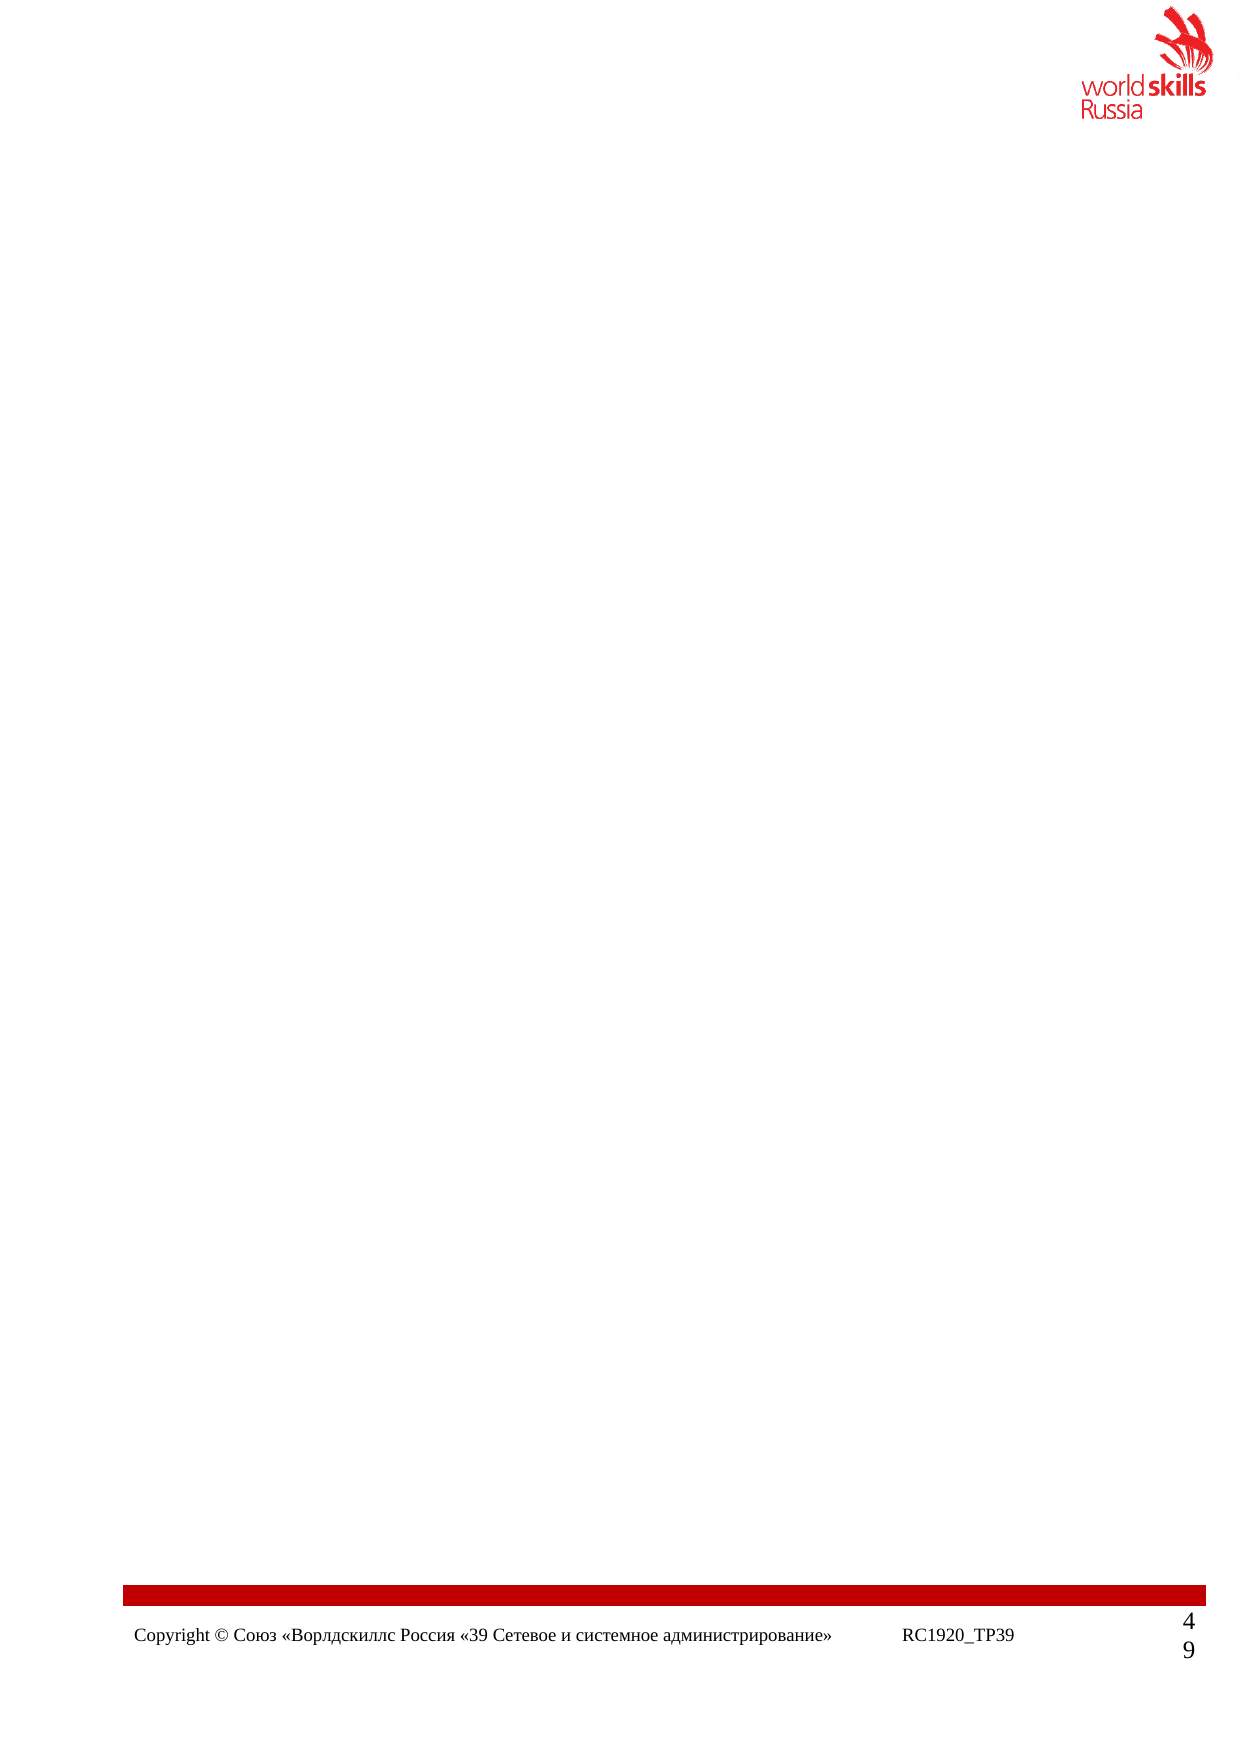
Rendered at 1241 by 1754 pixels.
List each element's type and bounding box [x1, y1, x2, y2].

picture [1081, 5, 1239, 119]
